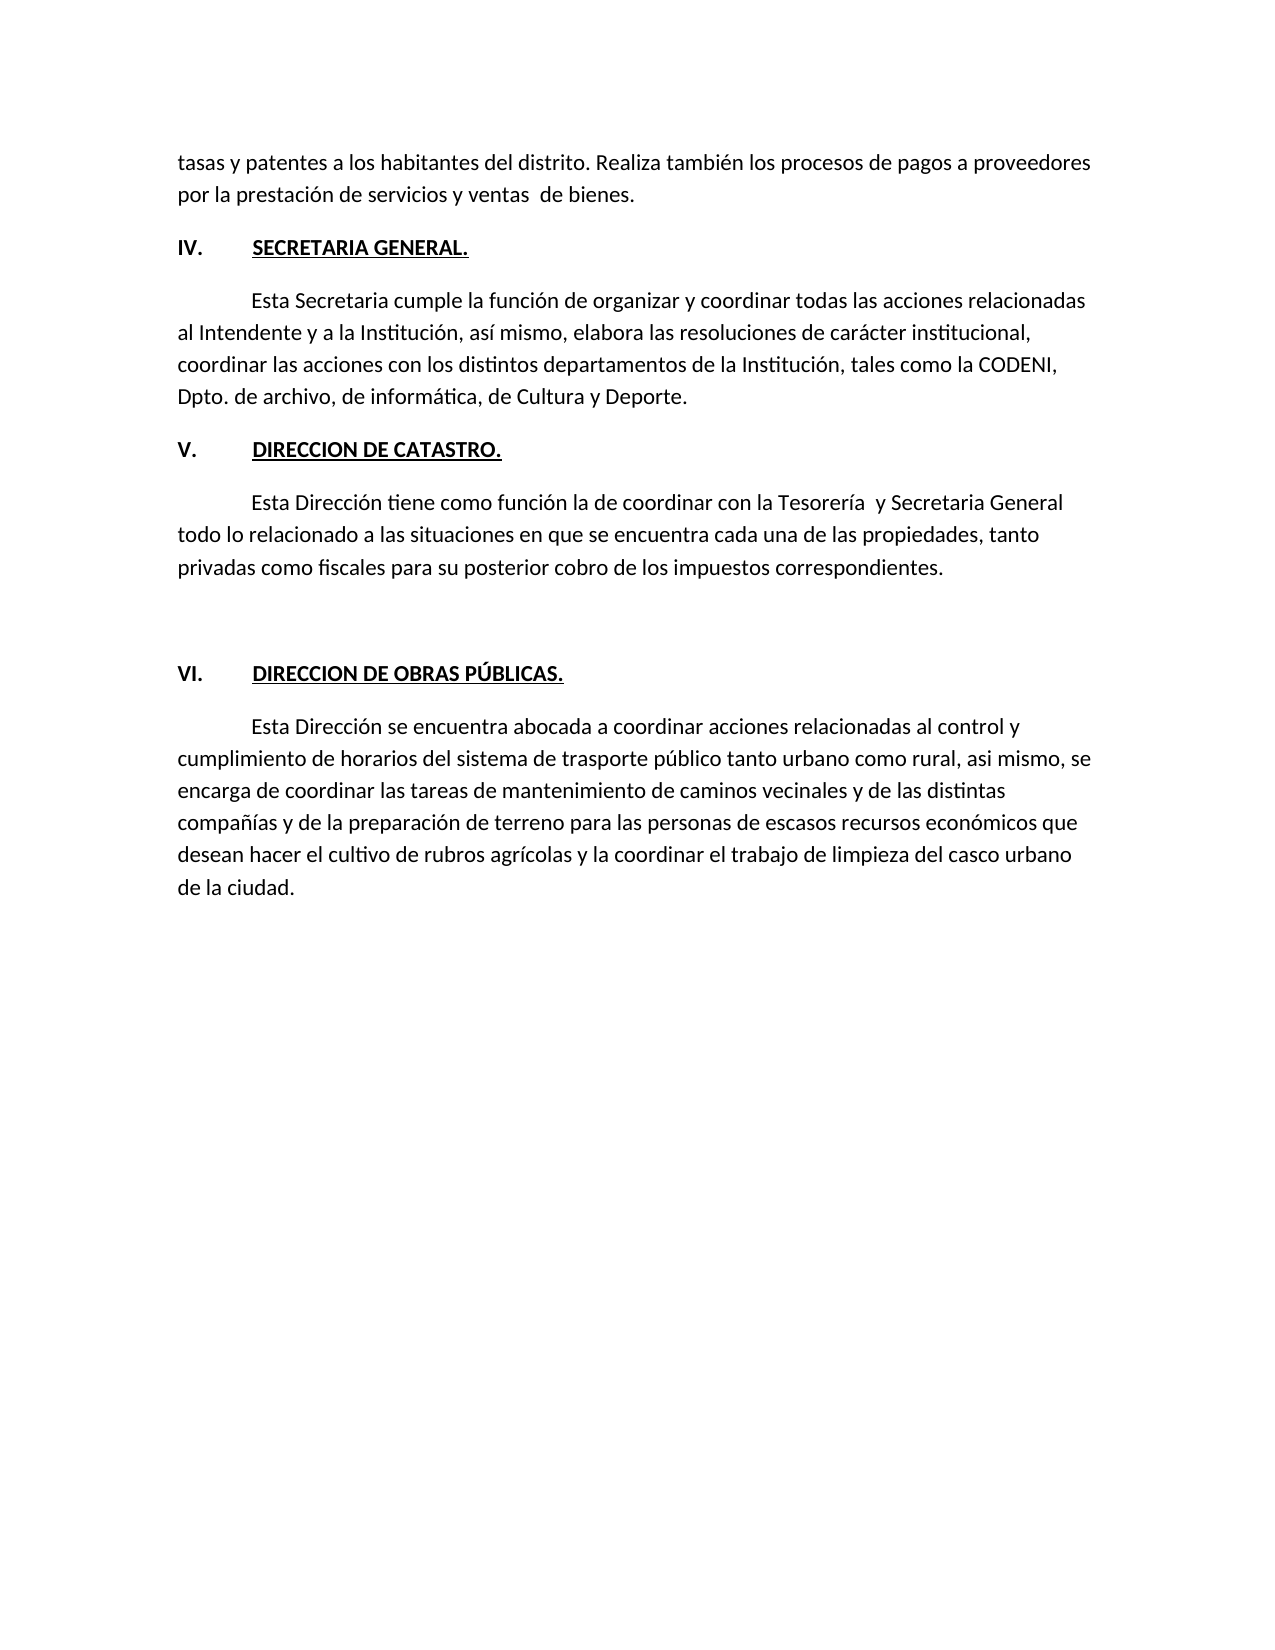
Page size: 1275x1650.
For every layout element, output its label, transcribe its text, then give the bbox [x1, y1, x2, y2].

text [177, 148, 1098, 208]
list SECRETARIA GENERAL. [177, 233, 1098, 261]
list DIRECCION DE OBRAS PÚBLICAS. [177, 659, 1098, 687]
text Esta Secretaria cumple la función de organizar y coordinar todas las acciones relacionadas al Intendente y a la Institución, así mismo, elabora las resoluciones de carácter institucional, coordinar las acciones con los distintos departamentos de la Institución, tales como la CODENI, Dpto. de archivo, de informática, de Cultura y Deporte. [177, 286, 1098, 410]
text Esta Dirección tiene como función la de coordinar con la Tesorería y Secretaria General todo lo relacionado a las situaciones en que se encuentra cada una de las propiedades, tanto privadas como fiscales para su posterior cobro de los impuestos correspondientes. [177, 488, 1098, 581]
text Esta Dirección se encuentra abocada a coordinar acciones relacionadas al control y cumplimiento de horarios del sistema de trasporte público tanto urbano como rural, asi mismo, se encarga de coordinar las tareas de mantenimiento de caminos vecinales y de las distintas compañías y de la preparación de terreno para las personas de escasos recursos económicos que desean hacer el cultivo de rubros agrícolas y la coordinar el trabajo de limpieza del casco urbano de la ciudad. [177, 712, 1098, 901]
list DIRECCION DE CATASTRO. [177, 435, 1098, 463]
